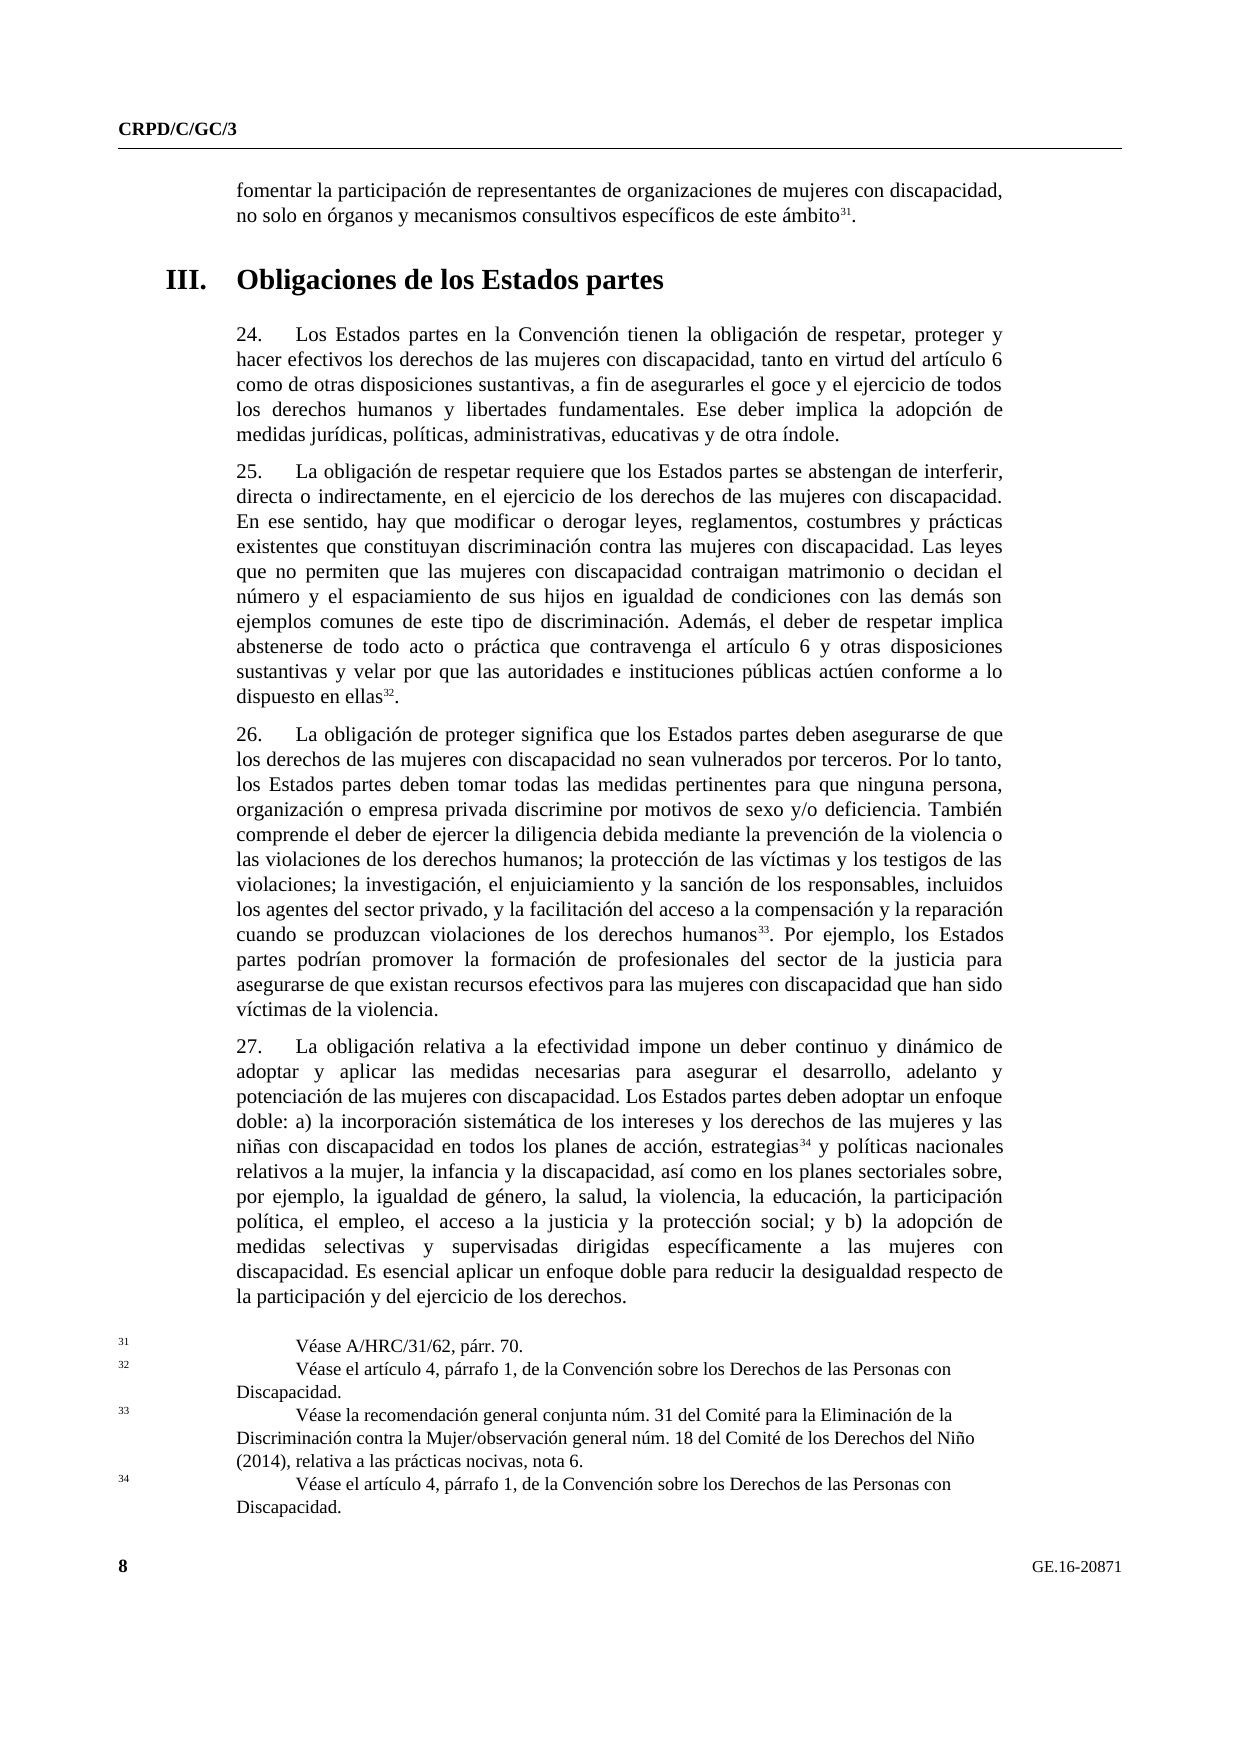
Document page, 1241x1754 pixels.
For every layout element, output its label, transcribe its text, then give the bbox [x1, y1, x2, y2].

text 27. La obligación relativa a la efectividad impone un deber continuo y dinámico de adoptar y aplicar las medidas necesarias para asegurar el desarrollo, adelanto y potenciación de las mujeres con discapacidad. Los Estados partes deben adoptar un enfoque doble: a) la incorporación sistemática de los intereses y los derechos de las mujeres y las niñas con discapacidad en todos los planes de acción, estrategias y políticas nacionales relativos a la mujer, la infancia y la discapacidad, así como en los planes sectoriales sobre, por ejemplo, la igualdad de género, la salud, la violencia, la educación, la participación política, el empleo, el acceso a la justicia y la protección social; y b) la adopción de medidas selectivas y supervisadas dirigidas específicamente a las mujeres con discapacidad. Es esencial aplicar un enfoque doble para reducir la desigualdad respecto de la participación y del ejercicio de los derechos. [236, 1033, 1004, 1308]
text III. Obligaciones de los Estados partes [118, 265, 1004, 296]
text 26. La obligación de proteger significa que los Estados partes deben asegurarse de que los derechos de las mujeres con discapacidad no sean vulnerados por terceros. Por lo tanto, los Estados partes deben tomar todas las medidas pertinentes para que ninguna persona, organización o empresa privada discrimine por motivos de sexo y/o deficiencia. También comprende el deber de ejercer la diligencia debida mediante la prevención de la violencia o las violaciones de los derechos humanos; la protección de las víctimas y los testigos de las violaciones; la investigación, el enjuiciamiento y la sanción de los responsables, incluidos los agentes del sector privado, y la facilitación del acceso a la compensación y la reparación cuando se produzcan violaciones de los derechos humanos. Por ejemplo, los Estados partes podrían promover la formación de profesionales del sector de la justicia para asegurarse de que existan recursos efectivos para las mujeres con discapacidad que han sido víctimas de la violencia. [236, 721, 1004, 1021]
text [236, 177, 1004, 227]
text 24. Los Estados partes en la Convención tienen la obligación de respetar, proteger y hacer efectivos los derechos de las mujeres con discapacidad, tanto en virtud del artículo 6 como de otras disposiciones sustantivas, a fin de asegurarles el goce y el ejercicio de todos los derechos humanos y libertades fundamentales. Ese deber implica la adopción de medidas jurídicas, políticas, administrativas, educativas y de otra índole. [236, 321, 1004, 446]
text 25. La obligación de respetar requiere que los Estados partes se abstengan de interferir, directa o indirectamente, en el ejercicio de los derechos de las mujeres con discapacidad. En ese sentido, hay que modificar o derogar leyes, reglamentos, costumbres y prácticas existentes que constituyan discriminación contra las mujeres con discapacidad. Las leyes que no permiten que las mujeres con discapacidad contraigan matrimonio o decidan el número y el espaciamiento de sus hijos en igualdad de condiciones con las demás son ejemplos comunes de este tipo de discriminación. Además, el deber de respetar implica abstenerse de todo acto o práctica que contravenga el artículo 6 y otras disposiciones sustantivas y velar por que las autoridades e instituciones públicas actúen conforme a lo dispuesto en ellas. [236, 458, 1004, 708]
